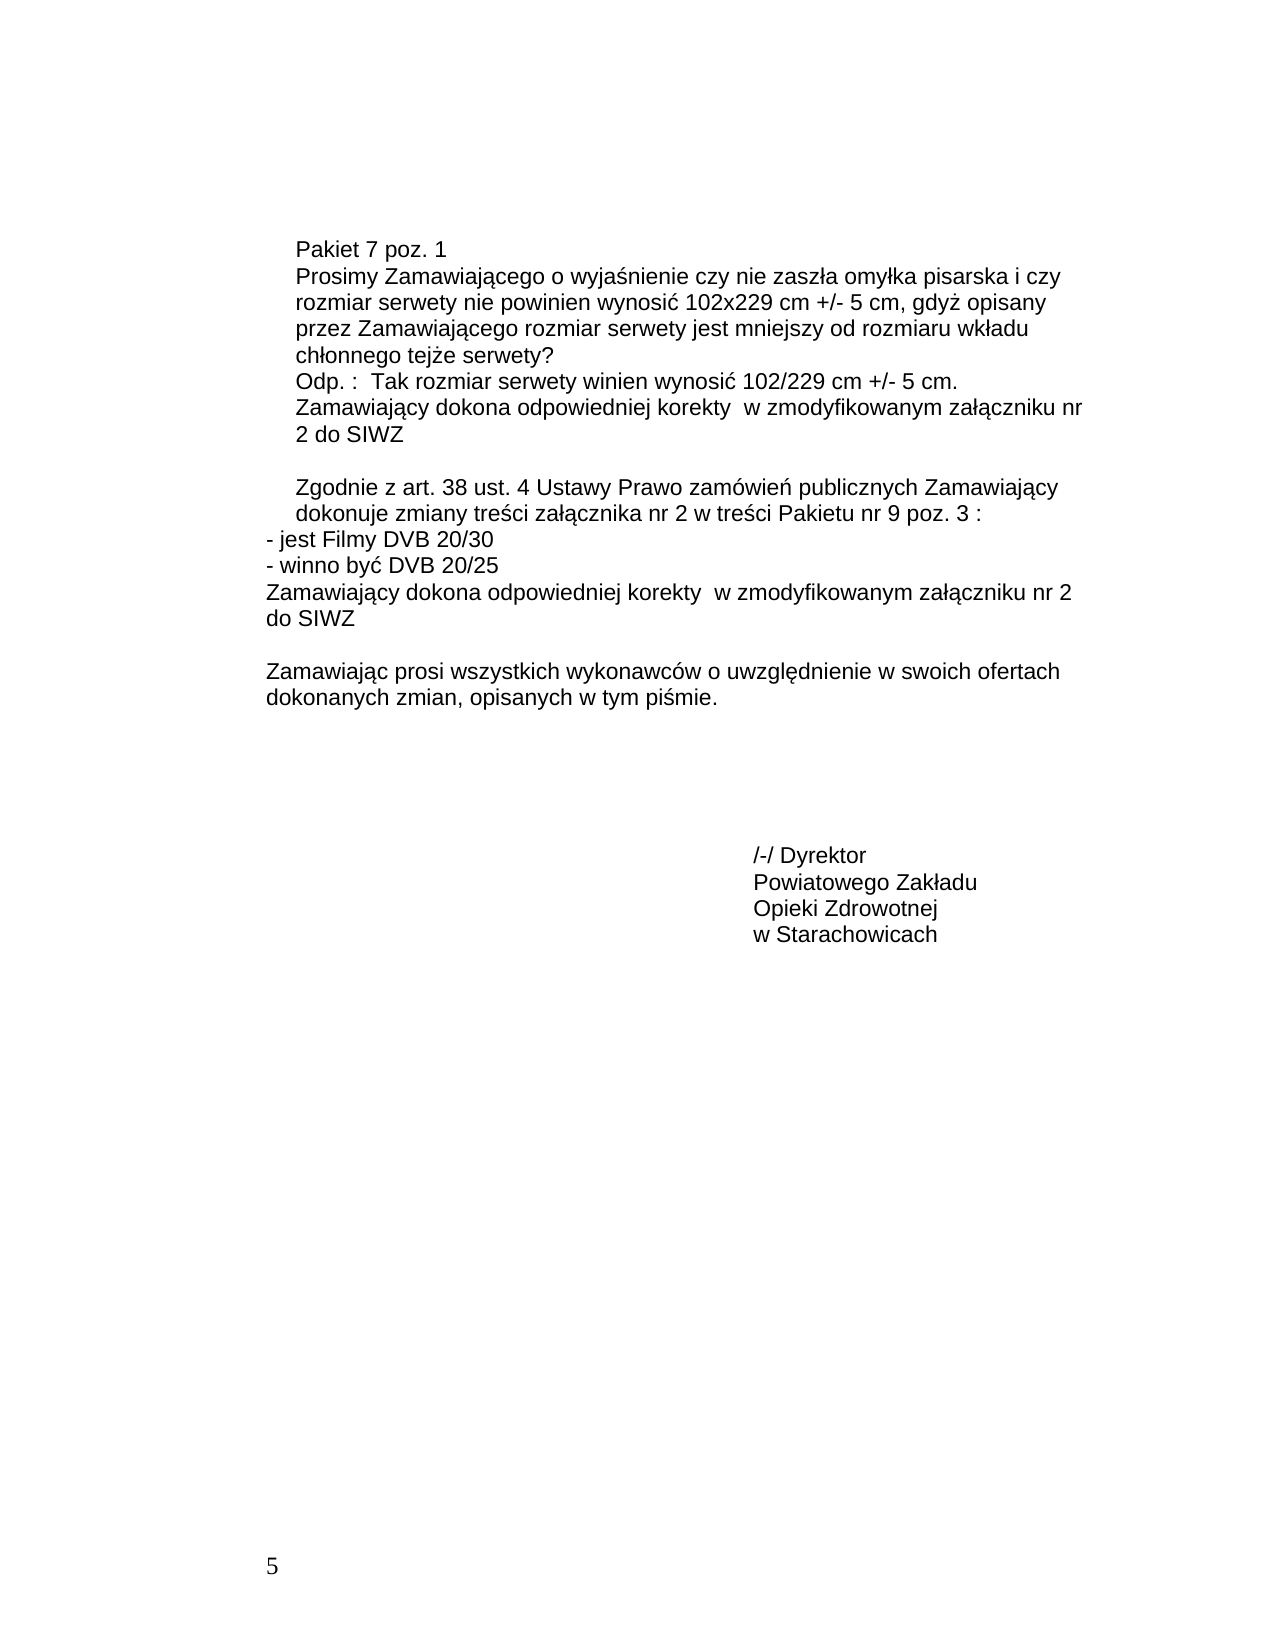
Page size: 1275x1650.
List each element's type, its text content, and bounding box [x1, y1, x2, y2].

text Odp. : Tak rozmiar serwety winien wynosić 102/229 cm +/- . Zamawiający dokona odpowiedniej korekty w zmodyfikowanym załączniku nr 2 do SIWZ [295, 368, 1088, 447]
text - winno być DVB 20/25 [266, 552, 1088, 579]
text w Starachowicach [266, 921, 1088, 948]
text Prosimy Zamawiającego o wyjaśnienie czy nie zaszła omyłka pisarska i czy rozmiar serwety nie powinien wynosić 102x229 cm +/- 5 cm, gdyż opisany przez Zamawiającego rozmiar serwety jest mniejszy od rozmiaru wkładu chłonnego tejże serwety? [295, 263, 1088, 368]
text Pakiet 7 poz. 1 [295, 236, 1088, 263]
text - jest Filmy DVB 20/30 [266, 526, 1088, 552]
text Zamawiając prosi wszystkich wykonawców o uwzględnienie w swoich ofertach dokonanych zmian, opisanych w tym piśmie. [266, 658, 1088, 711]
text Opieki Zdrowotnej [266, 895, 1088, 921]
text Powiatowego Zakładu [266, 869, 1088, 895]
text Zamawiający dokona odpowiedniej korekty w zmodyfikowanym załączniku nr 2 do SIWZ [266, 579, 1088, 632]
text Zgodnie z art. 38 ust. 4 Ustawy Prawo zamówień publicznych Zamawiający dokonuje zmiany treści załącznika nr 2 w treści Pakietu nr 9 poz. 3 : [295, 473, 1088, 526]
text /-/ Dyrektor [266, 842, 1088, 869]
